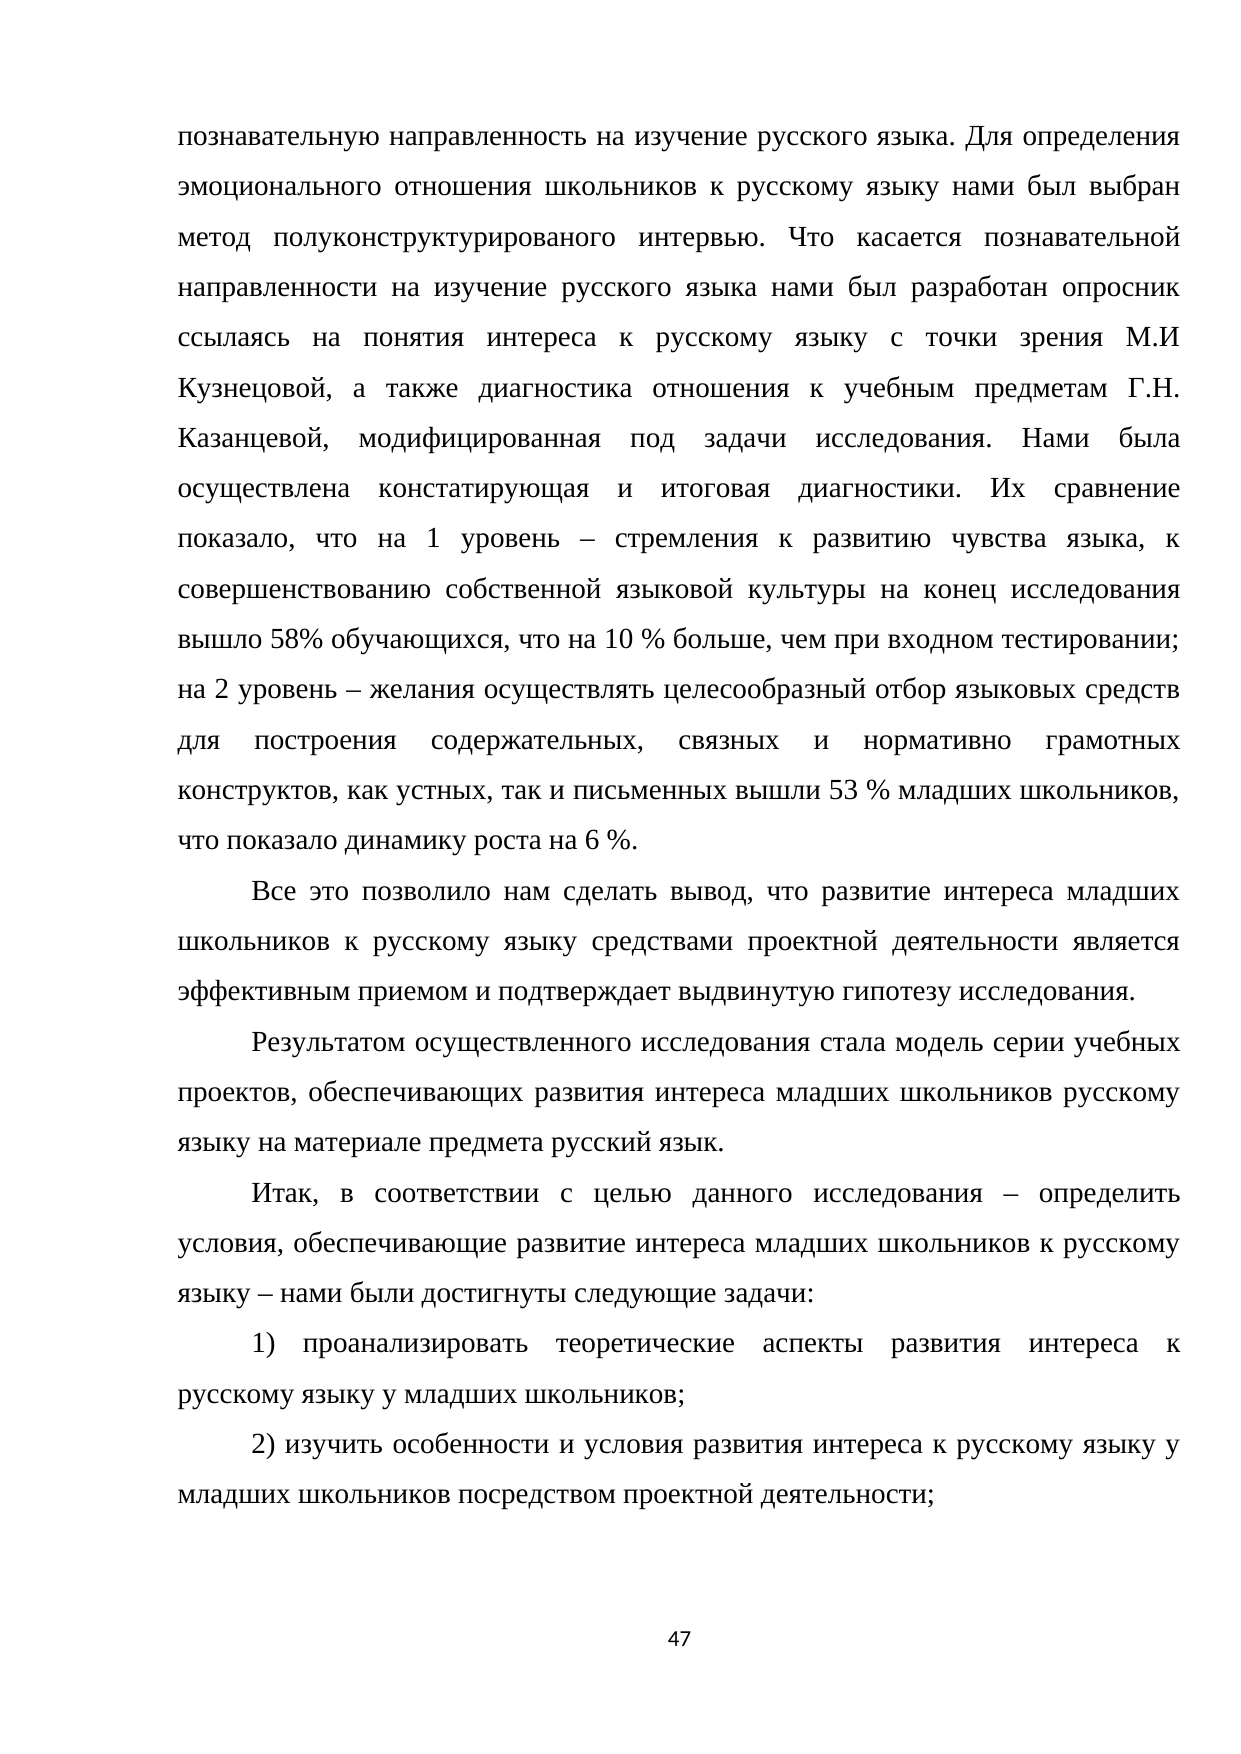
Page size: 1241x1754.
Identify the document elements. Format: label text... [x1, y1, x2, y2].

text 1) проанализировать теоретические аспекты развития интереса к русскому языку у младших школьников; [177, 1326, 1181, 1409]
text Результатом осуществленного исследования стала модель серии учебных проектов, обеспечивающих развития интереса младших школьников русскому языку на материале предмета русский язык. [177, 1024, 1181, 1158]
text Все это позволило нам сделать вывод, что развитие интереса младших школьников к русскому языку средствами проектной деятельности является эффективным приемом и подтверждает выдвинутую гипотезу исследования. [177, 873, 1181, 1007]
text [177, 118, 1181, 856]
text Итак, в соответствии с целью данного исследования – определить условия, обеспечивающие развитие интереса младших школьников к русскому языку – нами были достигнуты следующие задачи: [177, 1175, 1181, 1309]
text 2) изучить особенности и условия развития интереса к русскому языку у младших школьников посредством проектной деятельности; [177, 1426, 1181, 1510]
